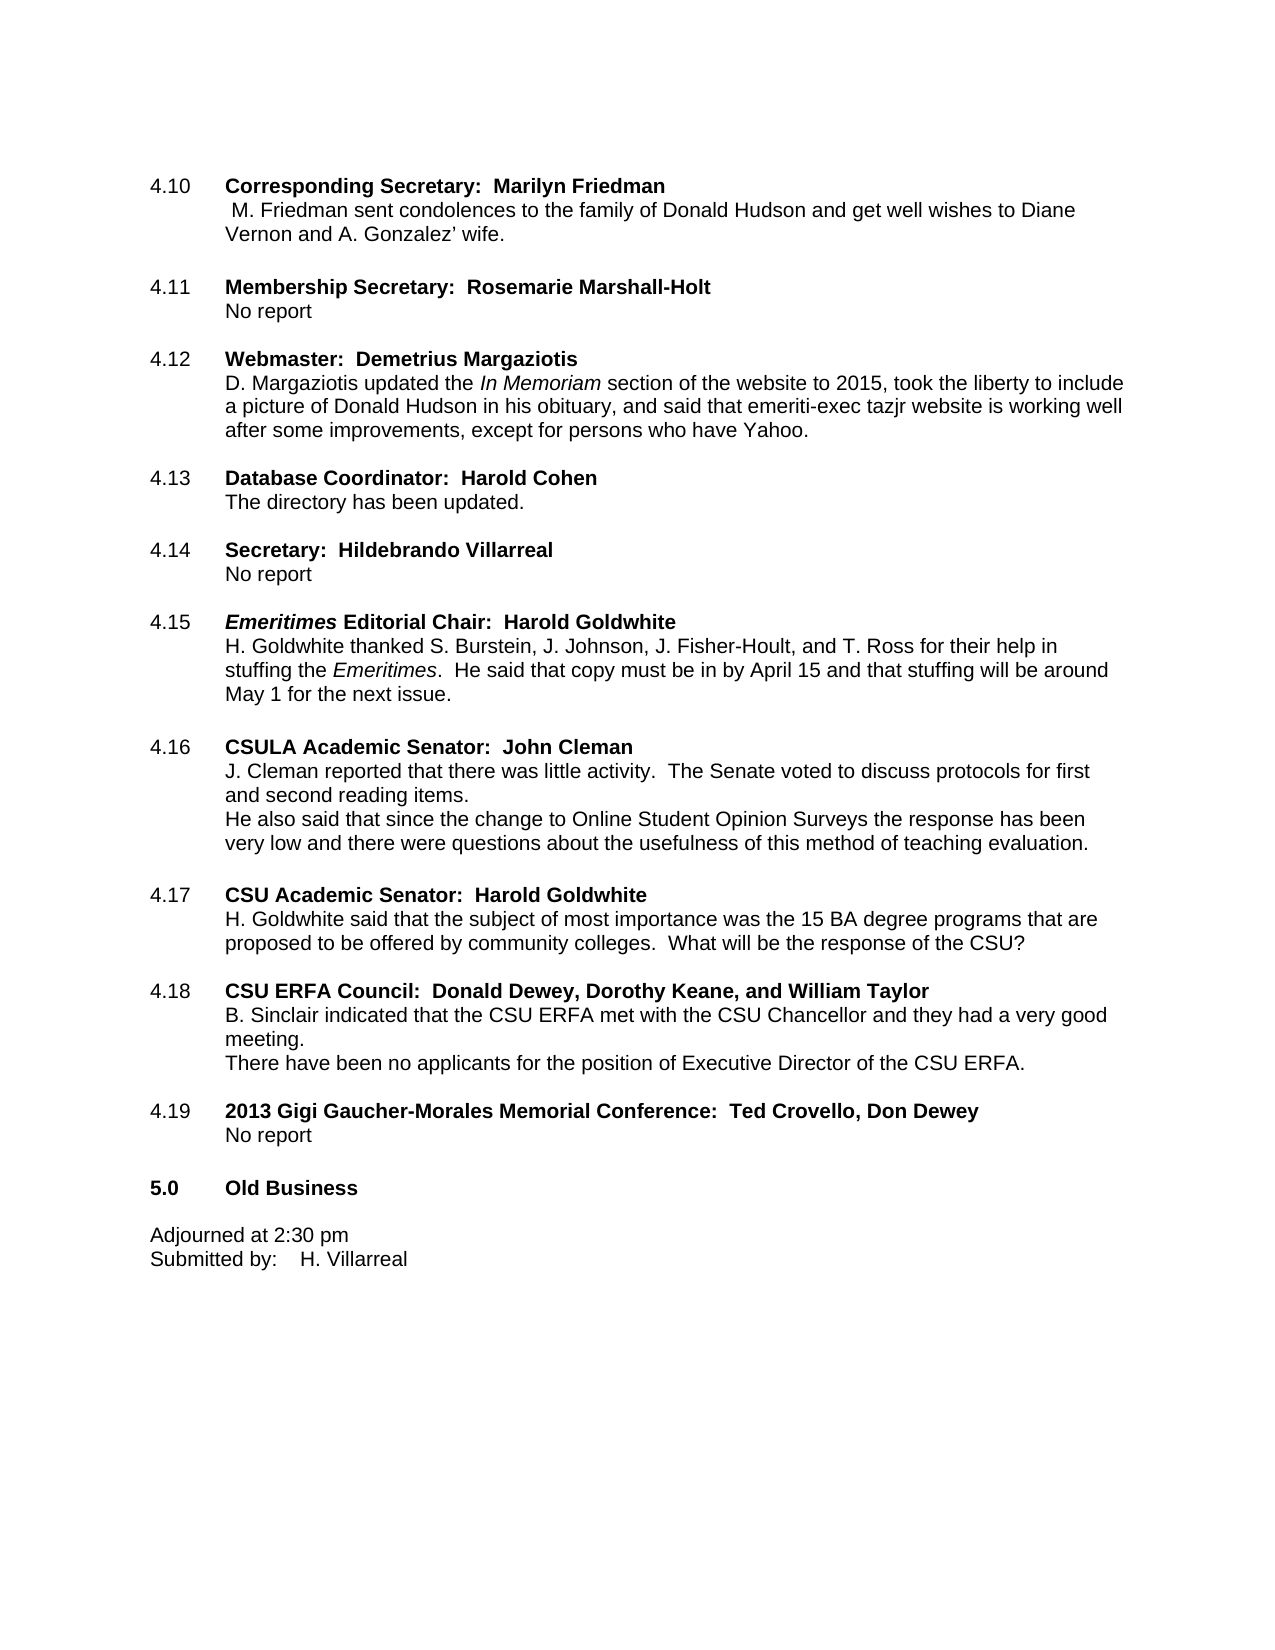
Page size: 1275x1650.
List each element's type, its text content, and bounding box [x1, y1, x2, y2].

text J. Cleman reported that there was little activity. The Senate voted to discuss protocols for first and second reading items. [225, 758, 1125, 806]
text M. Friedman sent condolences to the family of Donald Hudson and get well wishes to Diane Vernon and A. Gonzalez’ wife. [225, 198, 1125, 246]
text 4.10 Corresponding Secretary: Marilyn Friedman [150, 174, 1125, 198]
text H. Goldwhite said that the subject of most importance was the 15 BA degree programs that are proposed to be offered by community colleges. What will be the response of the CSU? [225, 907, 1125, 955]
text 4.16 CSULA Academic Senator: John Cleman [150, 734, 1125, 758]
text 5.0 Old Business [150, 1175, 1125, 1199]
text No report [150, 1123, 1125, 1147]
text 4.12 Webmaster: Demetrius Margaziotis [150, 346, 1125, 370]
text He also said that since the change to Online Student Opinion Surveys the response has been very low and there were questions about the usefulness of this method of teaching evaluation. [225, 806, 1125, 854]
text 4.15 Emeritimes Editorial Chair: Harold Goldwhite [150, 610, 1125, 634]
text D. Margaziotis updated the In Memoriam section of the website to 2015, took the liberty to include a picture of Donald Hudson in his obituary, and said that emeriti-exec tazjr website is working well after some improvements, except for persons who have Yahoo. [225, 370, 1125, 442]
text 4.11 Membership Secretary: Rosemarie Marshall-Holt [150, 274, 1125, 298]
text There have been no applicants for the position of Executive Director of the CSU ERFA. [225, 1051, 1125, 1075]
text 4.19 2013 Gigi Gaucher-Morales Memorial Conference: Ted Crovello, Don Dewey [150, 1099, 1125, 1123]
text 4.14 Secretary: Hildebrando Villarreal [150, 538, 1125, 562]
text Adjourned at 2:30 pm [150, 1223, 1125, 1247]
text No report [150, 562, 1125, 586]
text Submitted by: H. Villarreal [150, 1247, 1125, 1271]
text 4.13 Database Coordinator: Harold Cohen [150, 466, 1125, 490]
text B. Sinclair indicated that the CSU ERFA met with the CSU Chancellor and they had a very good meeting. [225, 1003, 1125, 1051]
text 4.18 CSU ERFA Council: Donald Dewey, Dorothy Keane, and William Taylor [150, 979, 1125, 1003]
text No report [150, 298, 1125, 322]
text 4.17 CSU Academic Senator: Harold Goldwhite [150, 883, 1125, 907]
text H. Goldwhite thanked S. Burstein, J. Johnson, J. Fisher-Hoult, and T. Ross for their help in stuffing the Emeritimes. He said that copy must be in by April 15 and that stuffing will be around May 1 for the next issue. [225, 634, 1125, 706]
text The directory has been updated. [150, 490, 1125, 514]
